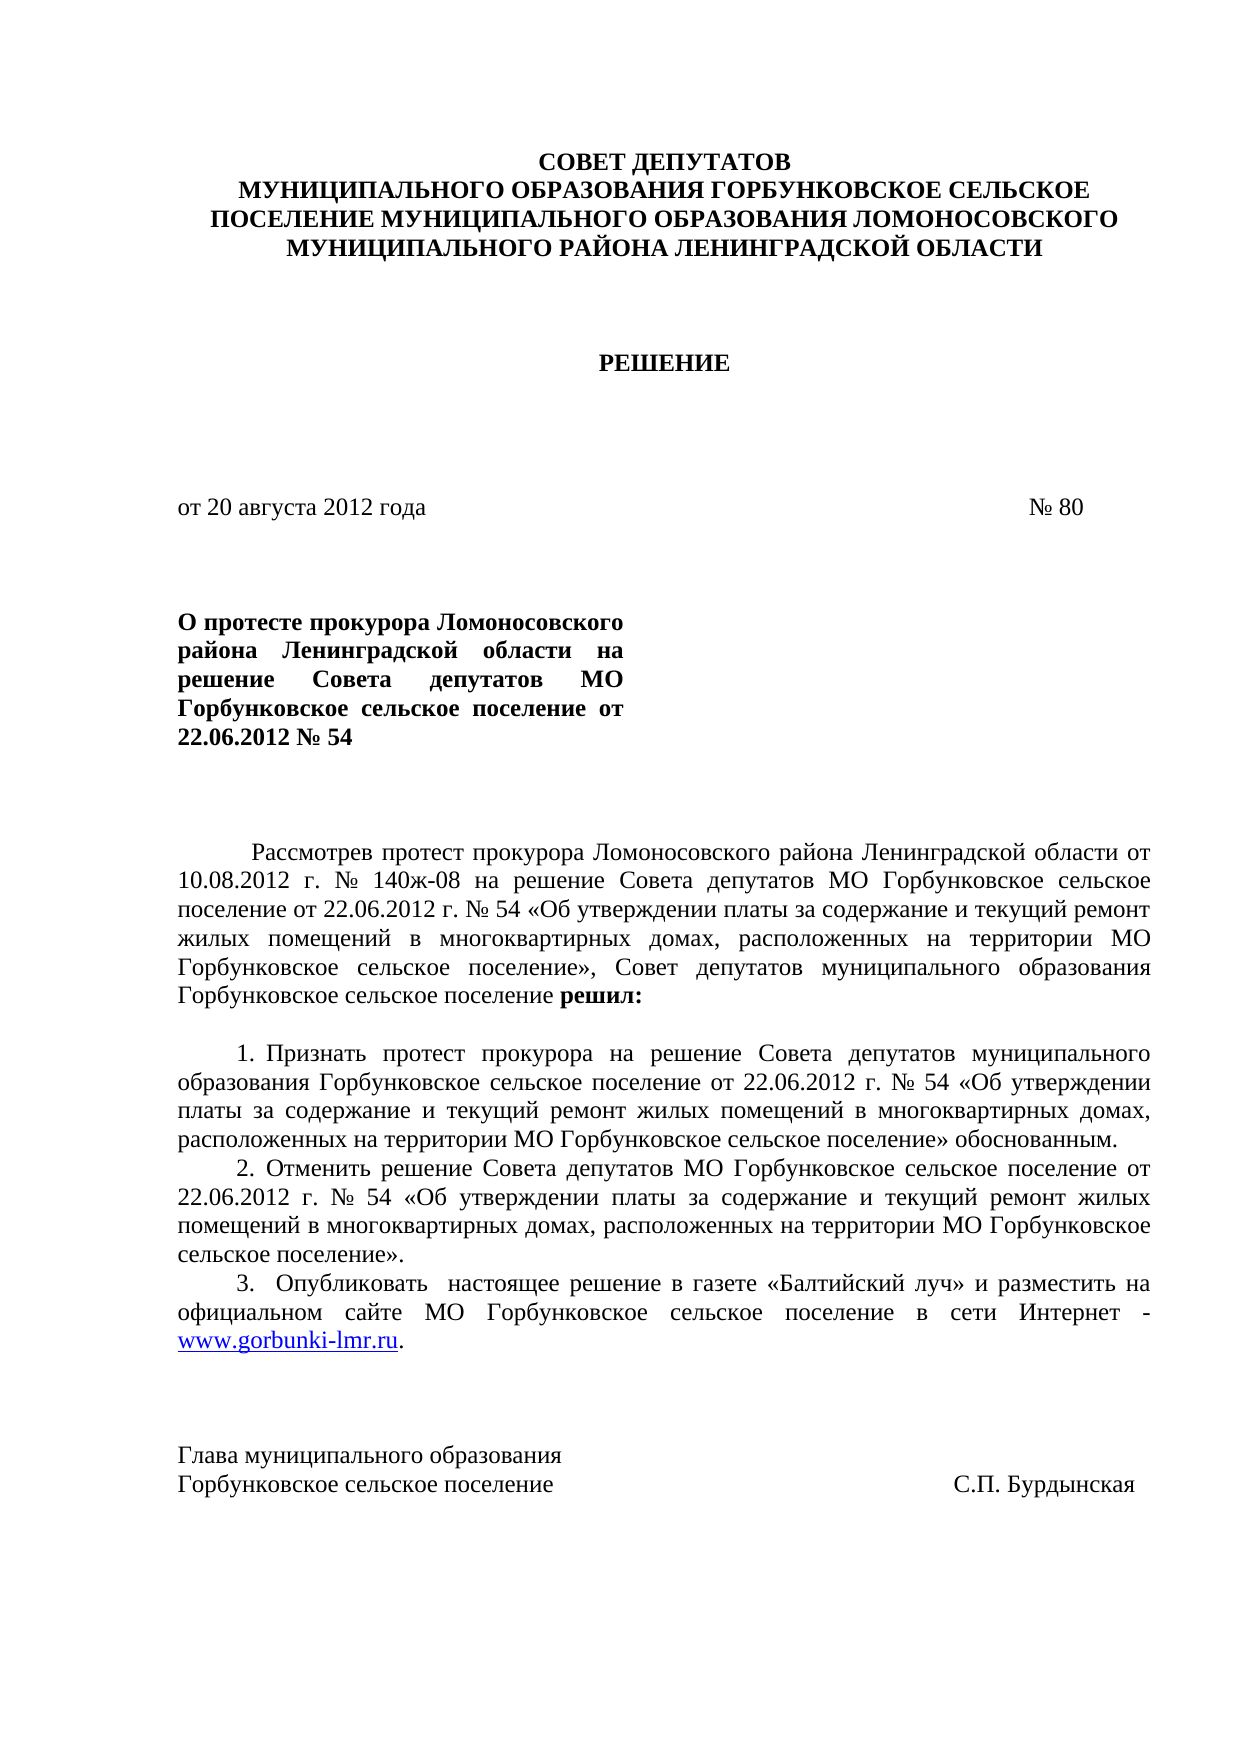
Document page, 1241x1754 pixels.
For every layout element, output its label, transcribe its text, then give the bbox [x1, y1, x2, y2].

text Горбунковское сельское поселение С.П. Бурдынская [177, 1469, 1152, 1498]
list Признать протест прокурора на решение Совета депутатов муниципального образования Горбунковское сельское поселение от 22.06.2012 г. № 54 «Об утверждении платы за содержание и текущий ремонт жилых помещений в многоквартирных домах, расположенных на территории МО Горбунковское сельское поселение» обоснованным. [177, 1038, 1152, 1153]
text СОВЕТ ДЕПУТАТОВ [177, 147, 1152, 176]
text РЕШЕНИЕ [177, 348, 1152, 377]
text Рассмотрев протест прокурора Ломоносовского района Ленинградской области от 10.08.2012 г. № 140ж-08 на решение Совета депутатов МО Горбунковское сельское поселение от 22.06.2012 г. № 54 «Об утверждении платы за содержание и текущий ремонт жилых помещений в многоквартирных домах, расположенных на территории МО Горбунковское сельское поселение», Совет депутатов муниципального образования Горбунковское сельское поселение решил: [177, 837, 1152, 1009]
text от 20 августа 2012 года № 80 [177, 492, 1152, 521]
text МУНИЦИПАЛЬНОГО ОБРАЗОВАНИЯ ГОРБУНКОВСКОЕ СЕЛЬСКОЕ ПОСЕЛЕНИЕ МУНИЦИПАЛЬНОГО ОБРАЗОВАНИЯ ЛОМОНОСОВСКОГО МУНИЦИПАЛЬНОГО РАЙОНА ЛЕНИНГРАДСКОЙ ОБЛАСТИ [177, 176, 1152, 262]
table_header О протесте прокурора Ломоносовского района Ленинградской области на решение Совета депутатов МО Горбунковское сельское поселение от 22.06.2012 № 54 [166, 607, 635, 751]
list Отменить решение Совета депутатов МО Горбунковское сельское поселение от 22.06.2012 г. № 54 «Об утверждении платы за содержание и текущий ремонт жилых помещений в многоквартирных домах, расположенных на территории МО Горбунковское сельское поселение». [177, 1153, 1152, 1268]
list Опубликовать настоящее решение в газете «Балтийский луч» и разместить на официальном сайте МО Горбунковское сельское поселение в сети Интернет - www.gorbunki-lmr.ru. [177, 1268, 1152, 1354]
text Глава муниципального образования [177, 1441, 1152, 1469]
